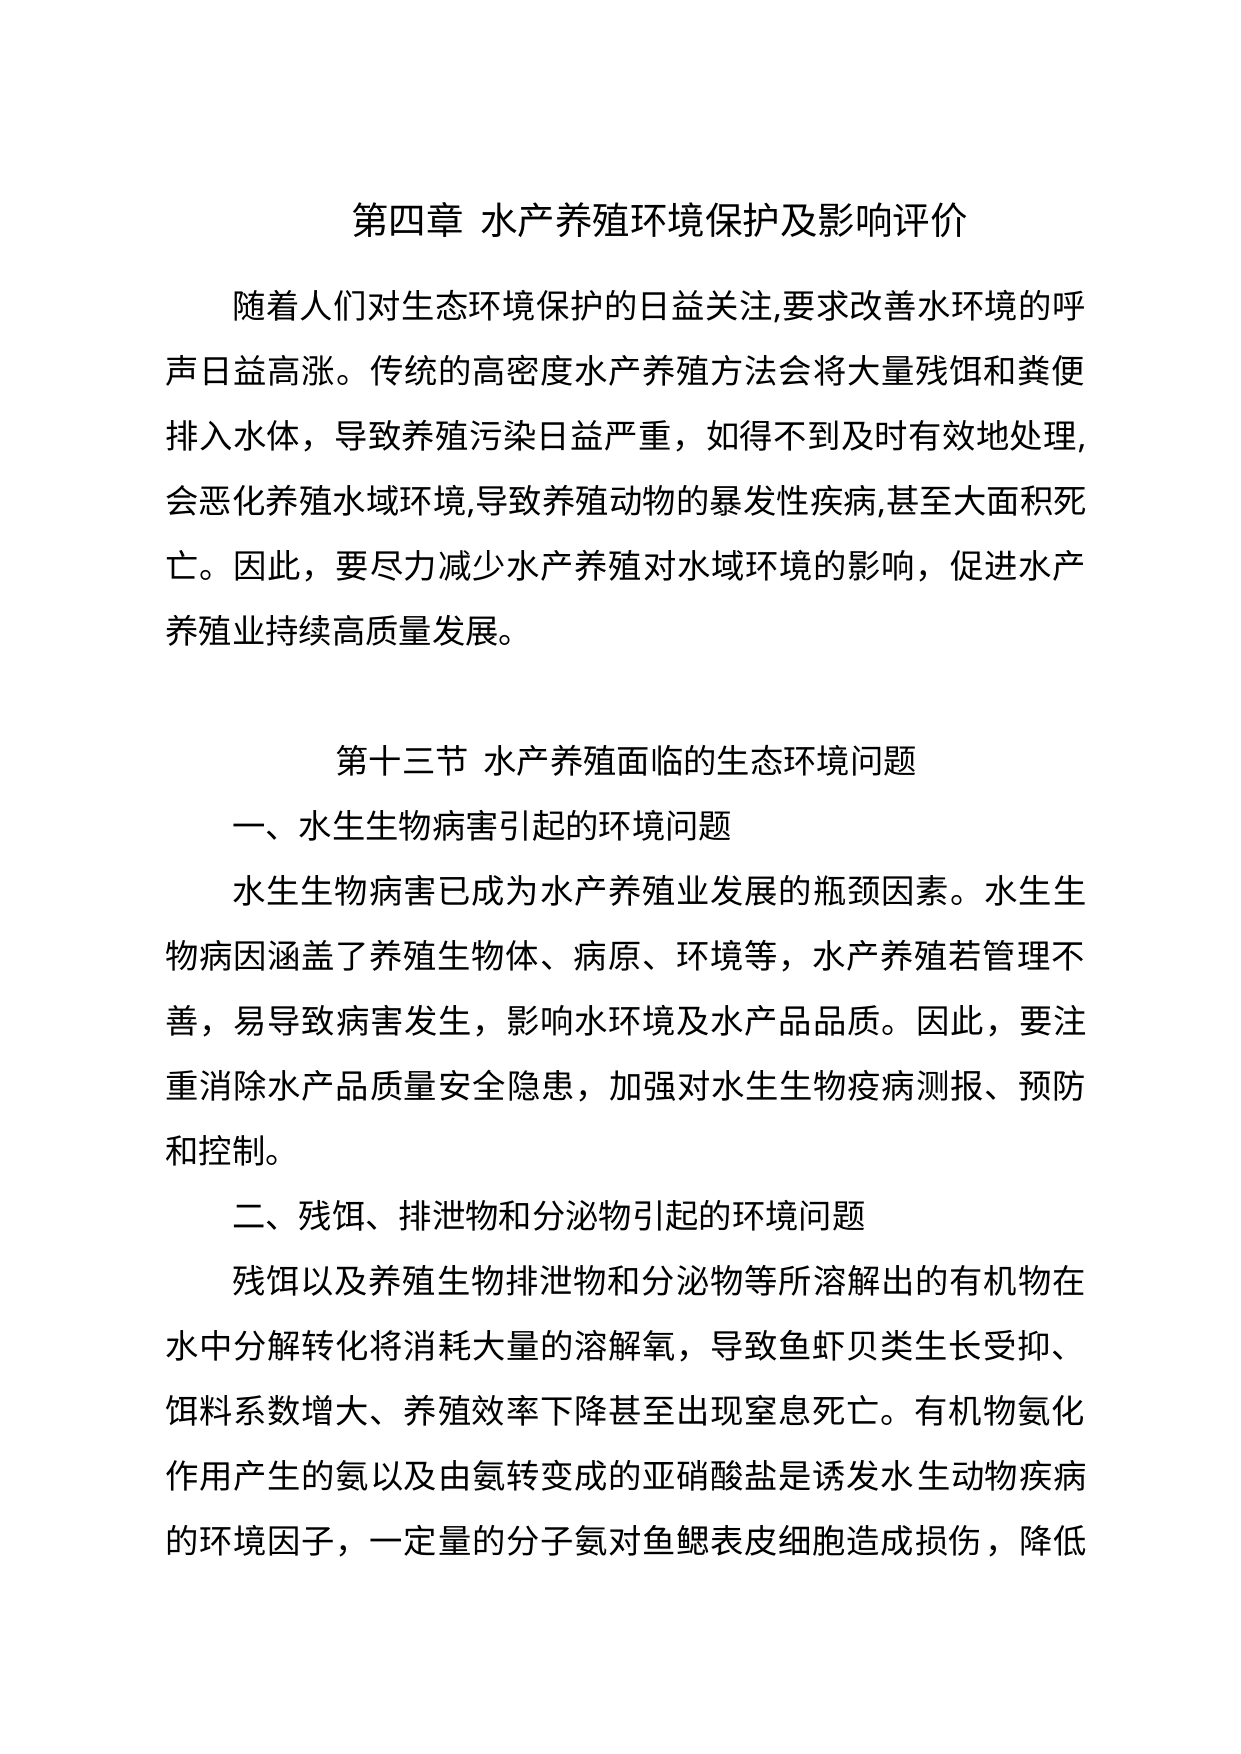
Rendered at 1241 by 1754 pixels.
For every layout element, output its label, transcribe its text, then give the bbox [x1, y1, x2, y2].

text 第四章 水产养殖环境保护及影响评价 [165, 187, 1087, 246]
subtitle 一、水生生物病害引起的环境问题 [165, 791, 1087, 856]
text 随着人们对生态环境保护的日益关注,要求改善水环境的呼声日益高涨。传统的高密度水产养殖方法会将大量残饵和粪便排入水体，导致养殖污染日益严重，如得不到及时有效地处理,会恶化养殖水域环境,导致养殖动物的暴发性疾病,甚至大面积死亡。因此，要尽力减少水产养殖对水域环境的影响，促进水产养殖业持续高质量发展。 [165, 271, 1087, 661]
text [165, 1246, 1087, 1571]
subtitle 二、残饵、排泄物和分泌物引起的环境问题 [165, 1181, 1087, 1246]
text 水生生物病害已成为水产养殖业发展的瓶颈因素。水生生物病因涵盖了养殖生物体、病原、环境等，水产养殖若管理不善，易导致病害发生，影响水环境及水产品品质。因此，要注重消除水产品质量安全隐患，加强对水生生物疫病测报、预防和控制。 [165, 856, 1087, 1181]
subtitle 第十三节 水产养殖面临的生态环境问题 [165, 726, 1087, 791]
